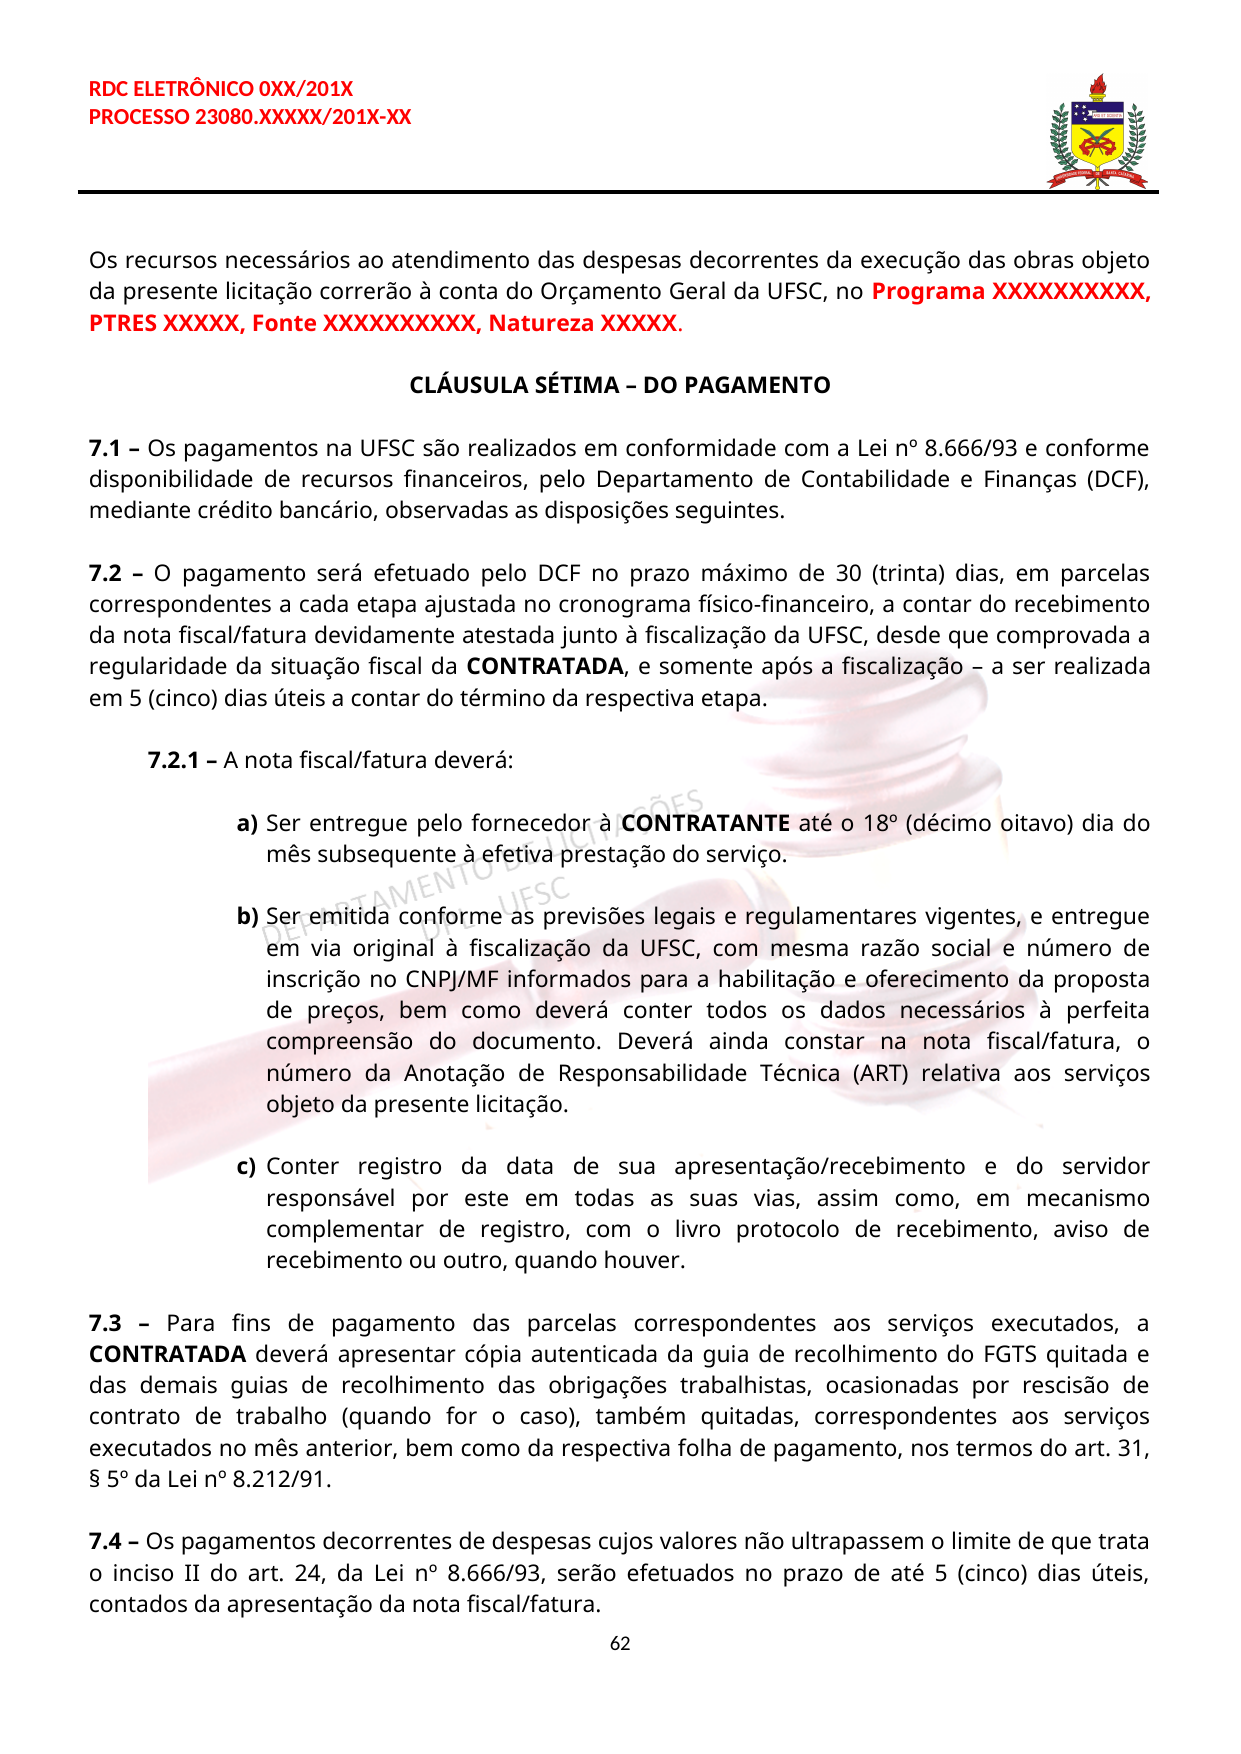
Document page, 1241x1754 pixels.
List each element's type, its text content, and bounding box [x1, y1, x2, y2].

text 7.2 – O pagamento será efetuado pelo DCF no prazo máximo de 30 (trinta) dias, em parcelas correspondentes a cada etapa ajustada no cronograma físico-financeiro, a contar do recebimento da nota fiscal/fatura devidamente atestada junto à fiscalização da UFSC, desde que comprovada a regularidade da situação fiscal da CONTRATADA, e somente após a fiscalização – a ser realizada em 5 (cinco) dias úteis a contar do término da respectiva etapa. [89, 556, 1152, 713]
list Conter registro da data de sua apresentação/recebimento e do servidor responsável por este em todas as suas vias, assim como, em mecanismo complementar de registro, com o livro protocolo de recebimento, aviso de recebimento ou outro, quando houver. [236, 1150, 1152, 1275]
list Ser emitida conforme as previsões legais e regulamentares vigentes, e entregue em via original à fiscalização da UFSC, com mesma razão social e número de inscrição no CNPJ/MF informados para a habilitação e oferecimento da proposta de preços, bem como deverá conter todos os dados necessários à perfeita compreensão do documento. Deverá ainda constar na nota fiscal/fatura, o número da Anotação de Responsabilidade Técnica (ART) relativa aos serviços objeto da presente licitação. [236, 900, 1152, 1119]
text 7.4 – Os pagamentos decorrentes de despesas cujos valores não ultrapassem o limite de que trata o inciso II do art. 24, da Lei nº 8.666/93, serão efetuados no prazo de até 5 (cinco) dias úteis, contados da apresentação da nota fiscal/fatura. [89, 1525, 1152, 1619]
text Os recursos necessários ao atendimento das despesas decorrentes da execução das obras objeto da presente licitação correrão à conta do Orçamento Geral da UFSC, no Programa XXXXXXXXXX, PTRES XXXXX, Fonte XXXXXXXXXX, Natureza XXXXX. [89, 244, 1152, 338]
list Ser entregue pelo fornecedor à CONTRATANTE até o 18º (décimo oitavo) dia do mês subsequente à efetiva prestação do serviço. [236, 806, 1152, 869]
text 7.2.1 – A nota fiscal/fatura deverá: [148, 744, 1152, 775]
text 7.3 – Para fins de pagamento das parcelas correspondentes aos serviços executados, a CONTRATADA deverá apresentar cópia autenticada da guia de recolhimento do FGTS quitada e das demais guias de recolhimento das obrigações trabalhistas, ocasionadas por rescisão de contrato de trabalho (quando for o caso), também quitadas, correspondentes aos serviços executados no mês anterior, bem como da respectiva folha de pagamento, nos termos do art. 31, § 5º da Lei nº 8.212/91. [89, 1306, 1152, 1494]
text CLÁUSULA SÉTIMA – DO PAGAMENTO [89, 369, 1152, 400]
picture [1046, 73, 1148, 190]
text 7.1 – Os pagamentos na UFSC são realizados em conformidade com a Lei nº 8.666/93 e conforme disponibilidade de recursos financeiros, pelo Departamento de Contabilidade e Finanças (DCF), mediante crédito bancário, observadas as disposições seguintes. [89, 431, 1152, 525]
